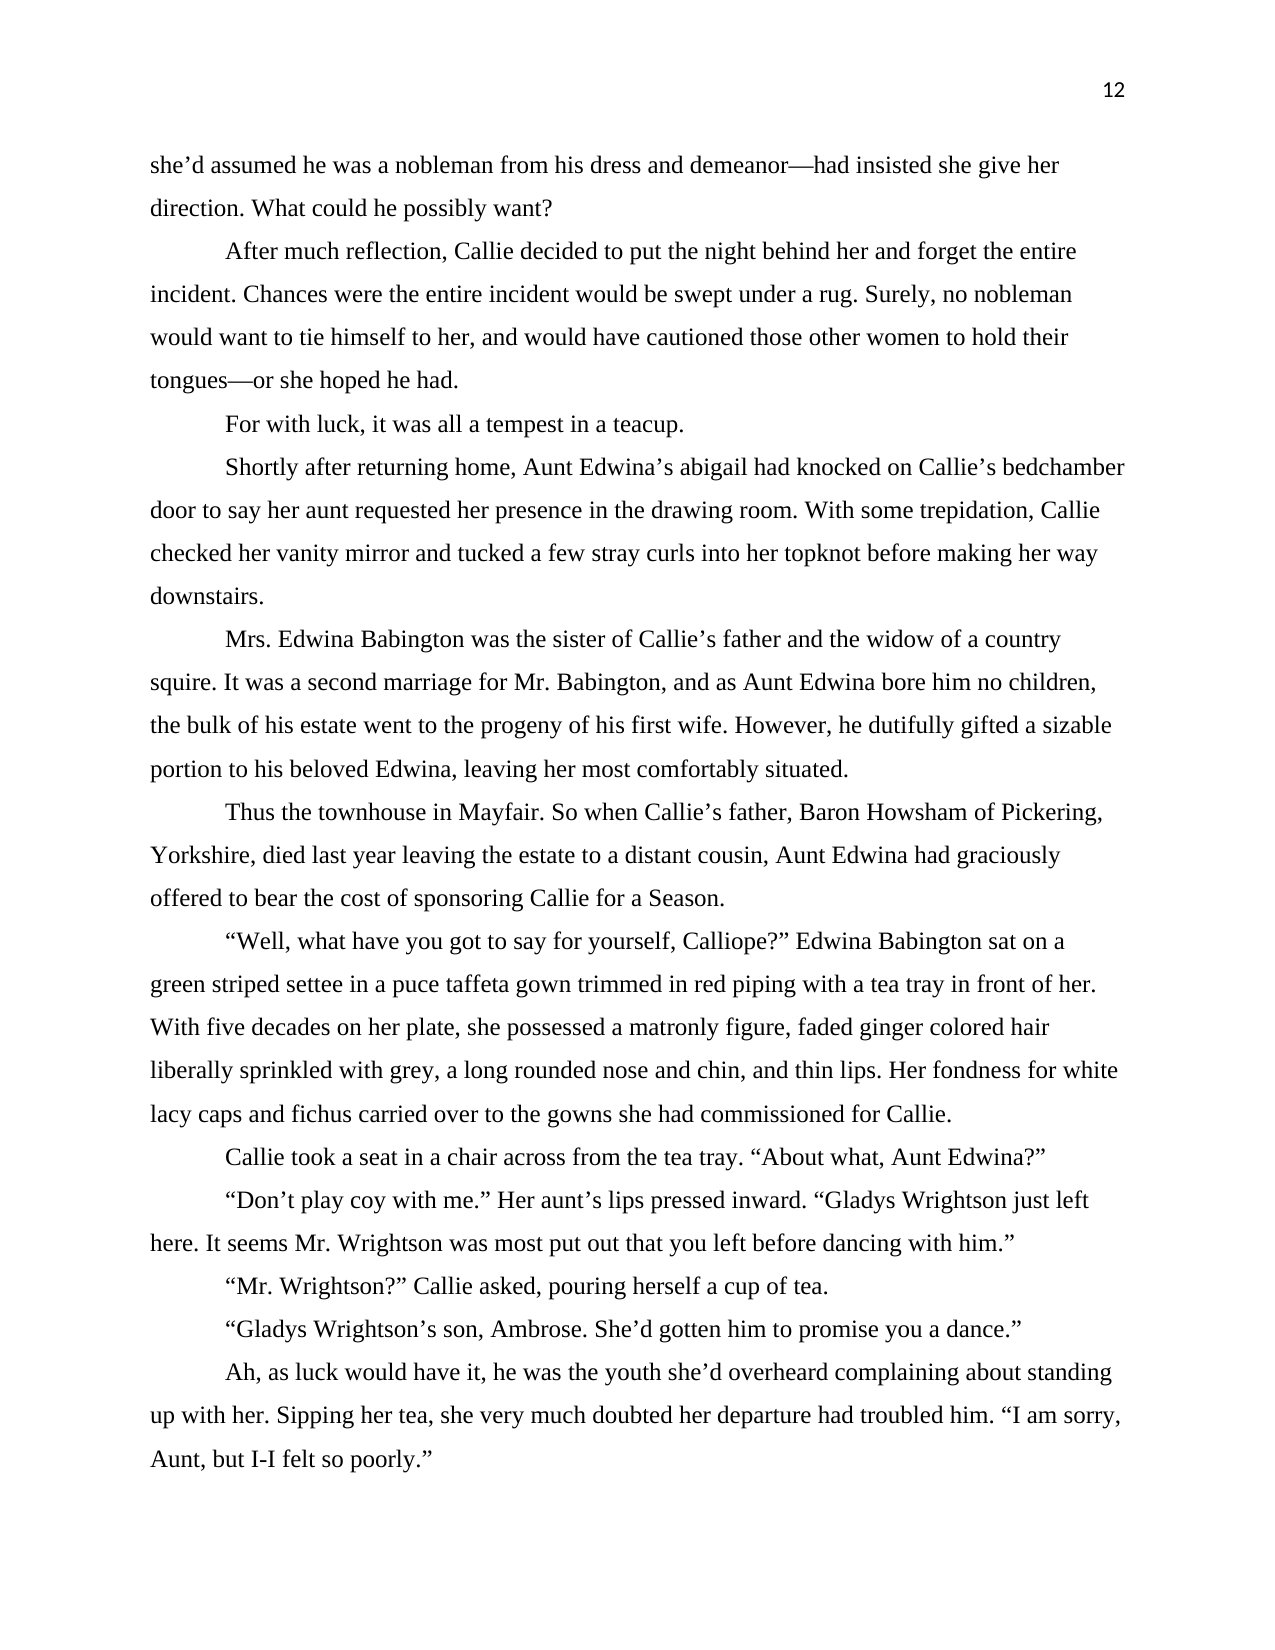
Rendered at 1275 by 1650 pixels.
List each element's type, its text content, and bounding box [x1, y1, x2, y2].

text After much reflection, Callie decided to put the night behind her and forget the entire incident. Chances were the entire incident would be swept under a rug. Surely, no nobleman would want to tie himself to her, and would have cautioned those other women to hold their tongues—or she hoped he had. [150, 236, 1125, 394]
text “Well, what have you got to say for yourself, Calliope?” Edwina Babington sat on a green striped settee in a puce taffeta gown trimmed in red piping with a tea tray in front of her. With five decades on her plate, she possessed a matronly figure, faded ginger colored hair liberally sprinkled with grey, a long rounded nose and chin, and thin lips. Her fondness for white lacy caps and fichus carried over to the gowns she had commissioned for Callie. [150, 926, 1125, 1127]
text Mrs. Edwina Babington was the sister of Callie’s father and the widow of a country squire. It was a second marriage for Mr. Babington, and as Aunt Edwina bore him no children, the bulk of his estate went to the progeny of his first wife. However, he dutifully gifted a sizable portion to his beloved Edwina, leaving her most comfortably situated. [150, 624, 1125, 782]
text “Mr. Wrightson?” Callie asked, pouring herself a cup of tea. [150, 1271, 1125, 1300]
text Shortly after returning home, Aunt Edwina’s abigail had knocked on Callie’s bedchamber door to say her aunt requested her presence in the drawing room. With some trepidation, Callie checked her vanity mirror and tucked a few stray curls into her topknot before making her way downstairs. [150, 452, 1125, 610]
text “Gladys Wrightson’s son, Ambrose. She’d gotten him to promise you a dance.” [150, 1314, 1125, 1343]
text Thus the townhouse in Mayfair. So when Callie’s father, Baron Howsham of Pickering, Yorkshire, died last year leaving the estate to a distant cousin, Aunt Edwina had graciously offered to bear the cost of sponsoring Callie for a Season. [150, 797, 1125, 912]
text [150, 150, 1125, 222]
text Ah, as luck would have it, he was the youth she’d overheard complaining about standing up with her. Sipping her tea, she very much doubted her departure had troubled him. “I am sorry, Aunt, but I-I felt so poorly.” [150, 1357, 1125, 1472]
text For with luck, it was all a tempest in a teacup. [150, 409, 1125, 437]
text Callie took a seat in a chair across from the tea tray. “About what, Aunt Edwina?” [150, 1142, 1125, 1171]
text “Don’t play coy with me.” Her aunt’s lips pressed inward. “Gladys Wrightson just left here. It seems Mr. Wrightson was most put out that you left before dancing with him.” [150, 1185, 1125, 1257]
